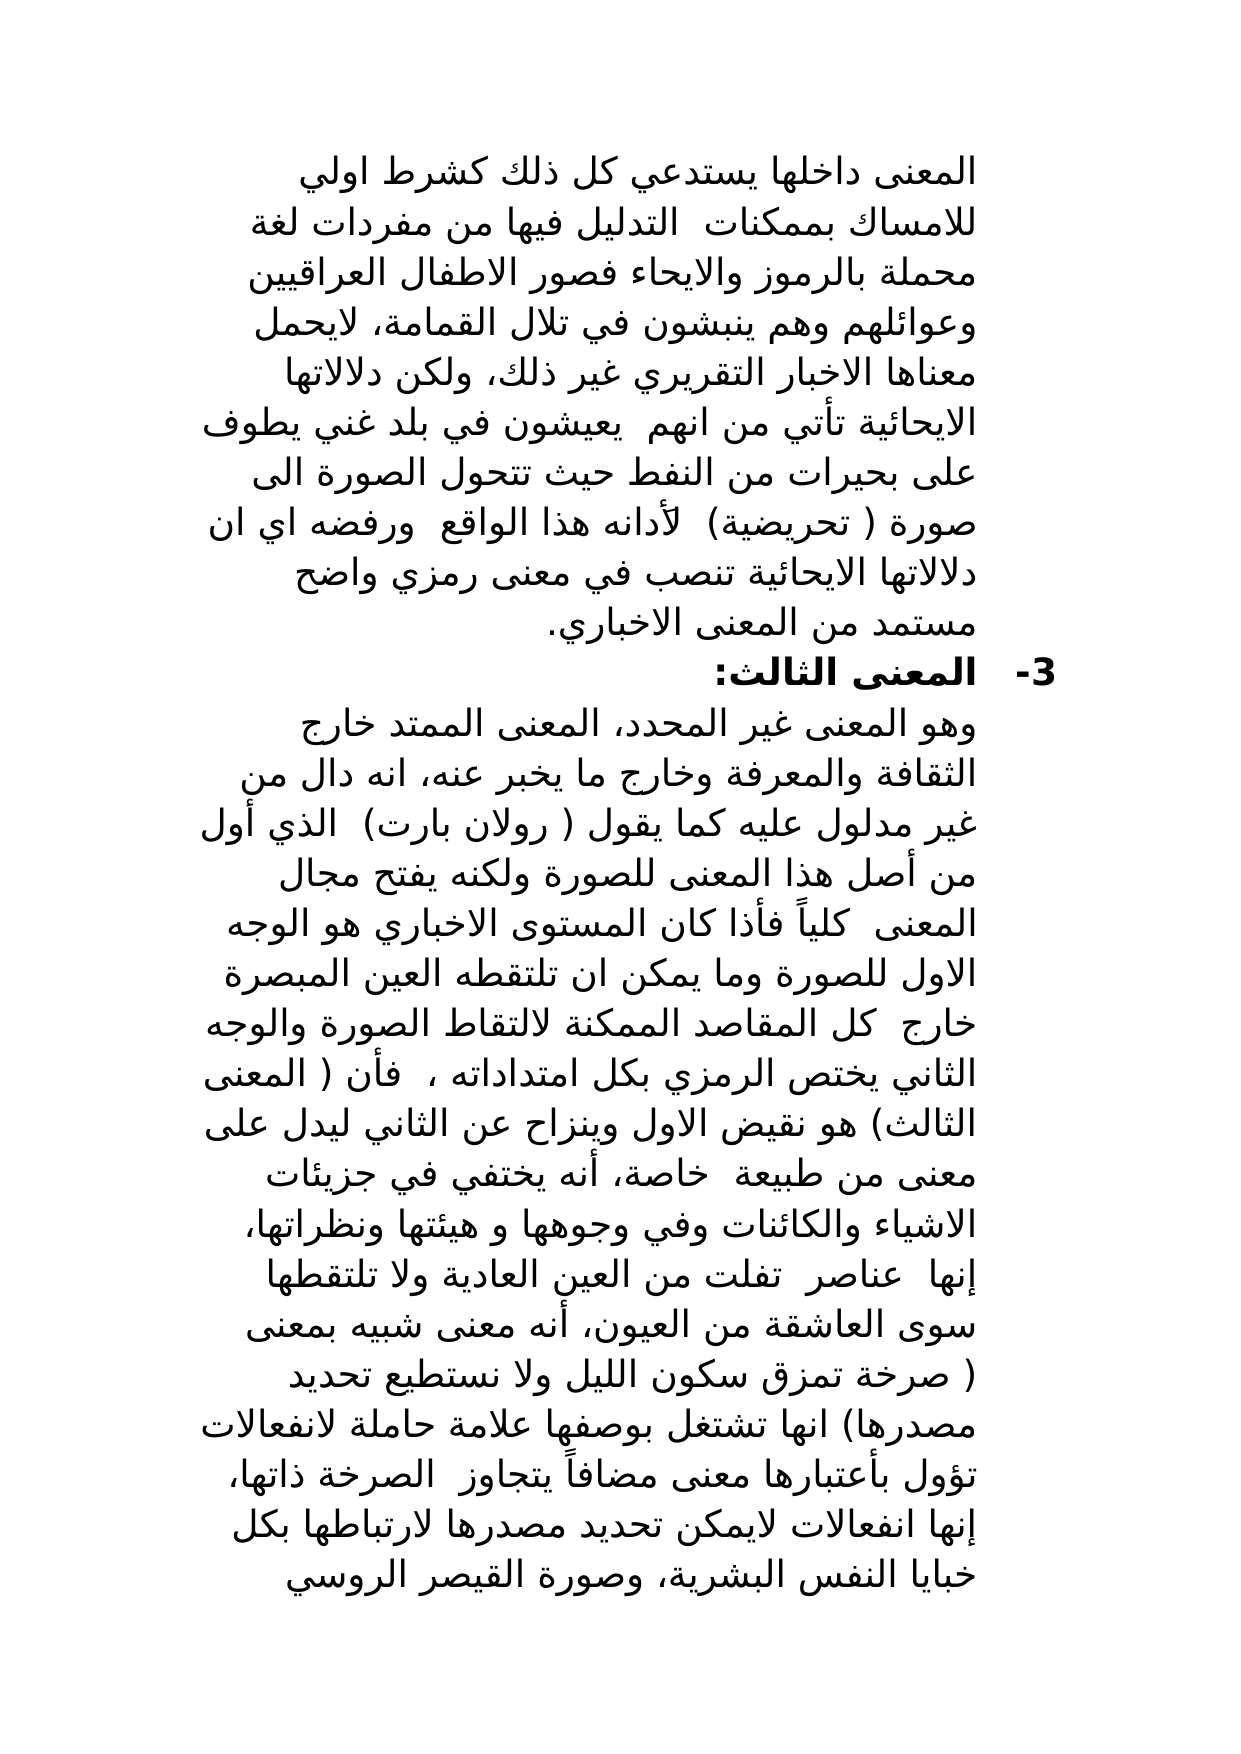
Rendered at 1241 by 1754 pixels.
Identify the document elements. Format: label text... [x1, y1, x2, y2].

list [187, 150, 978, 644]
list المعنى الثالث: [187, 651, 1015, 695]
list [187, 701, 978, 1597]
